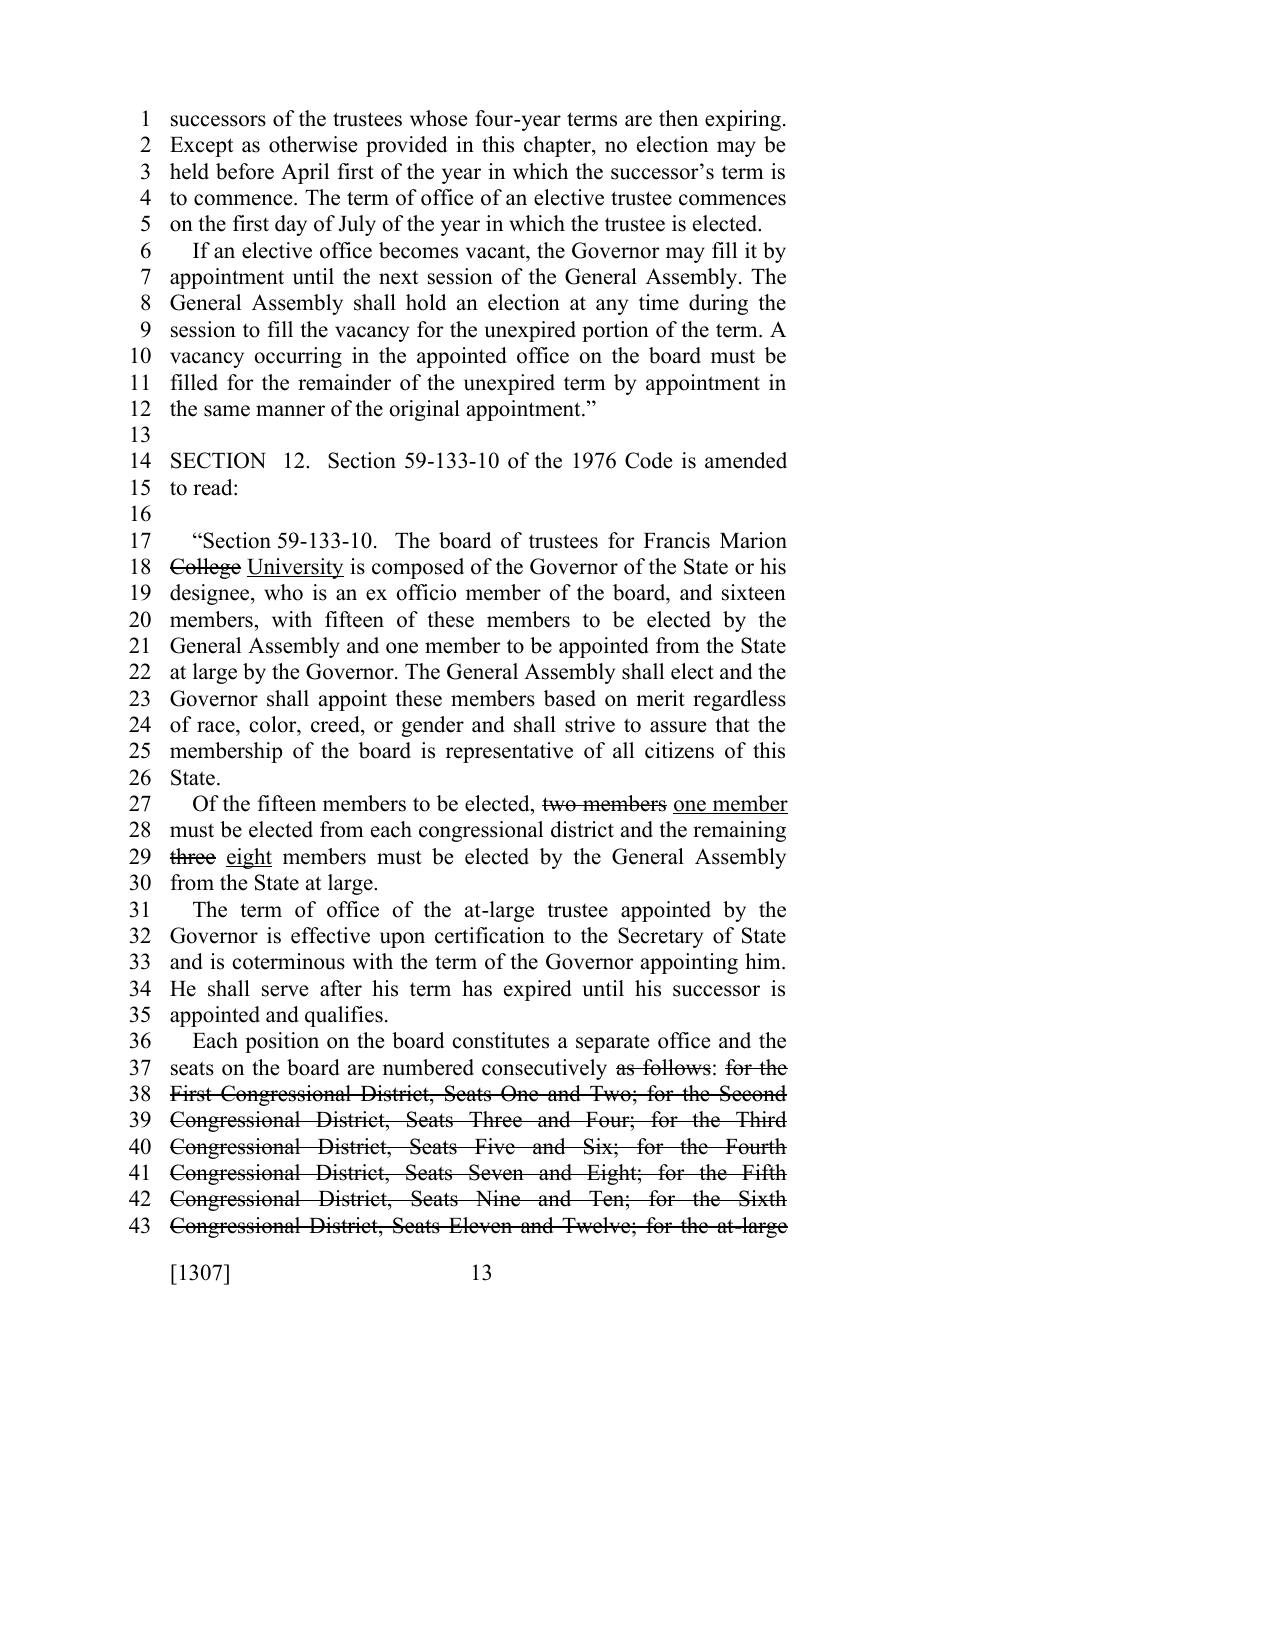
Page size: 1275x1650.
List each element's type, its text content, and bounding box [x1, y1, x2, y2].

text Of the fifteen members to be elected, two members one member must be elected from each congressional district and the remaining three eight members must be elected by the General Assembly from the State at large. [169, 790, 787, 896]
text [169, 1148, 787, 1174]
text If an elective office becomes vacant, the Governor may fill it by appointment until the next session of the General Assembly. The General Assembly shall hold an election at any time during the session to fill the vacancy for the unexpired portion of the term. A vacancy occurring in the appointed office on the board must be filled for the remainder of the unexpired term by appointment in the same manner of the original appointment.” [169, 237, 787, 421]
text “Section 59-133-10. The board of trustees for Francis Marion College University is composed of the Governor of the State or his designee, who is an ex officio member of the board, and sixteen members, with fifteen of these members to be elected by the General Assembly and one member to be appointed from the State at large by the Governor. The General Assembly shall elect and the Governor shall appoint these members based on merit regardless of race, color, creed, or gender and shall strive to assure that the membership of the board is representative of all citizens of this State. [169, 527, 787, 790]
text The term of office of the at-large trustee appointed by the Governor is effective upon certification to the Secretary of State and is coterminous with the term of the Governor appointing him. He shall serve after his term has expired until his successor is appointed and qualifies. [169, 896, 787, 1027]
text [169, 105, 787, 237]
text SECTION 12. Section 59-133-10 of the 1976 Code is amended to read: [169, 448, 787, 500]
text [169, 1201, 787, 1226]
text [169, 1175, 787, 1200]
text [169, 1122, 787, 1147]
